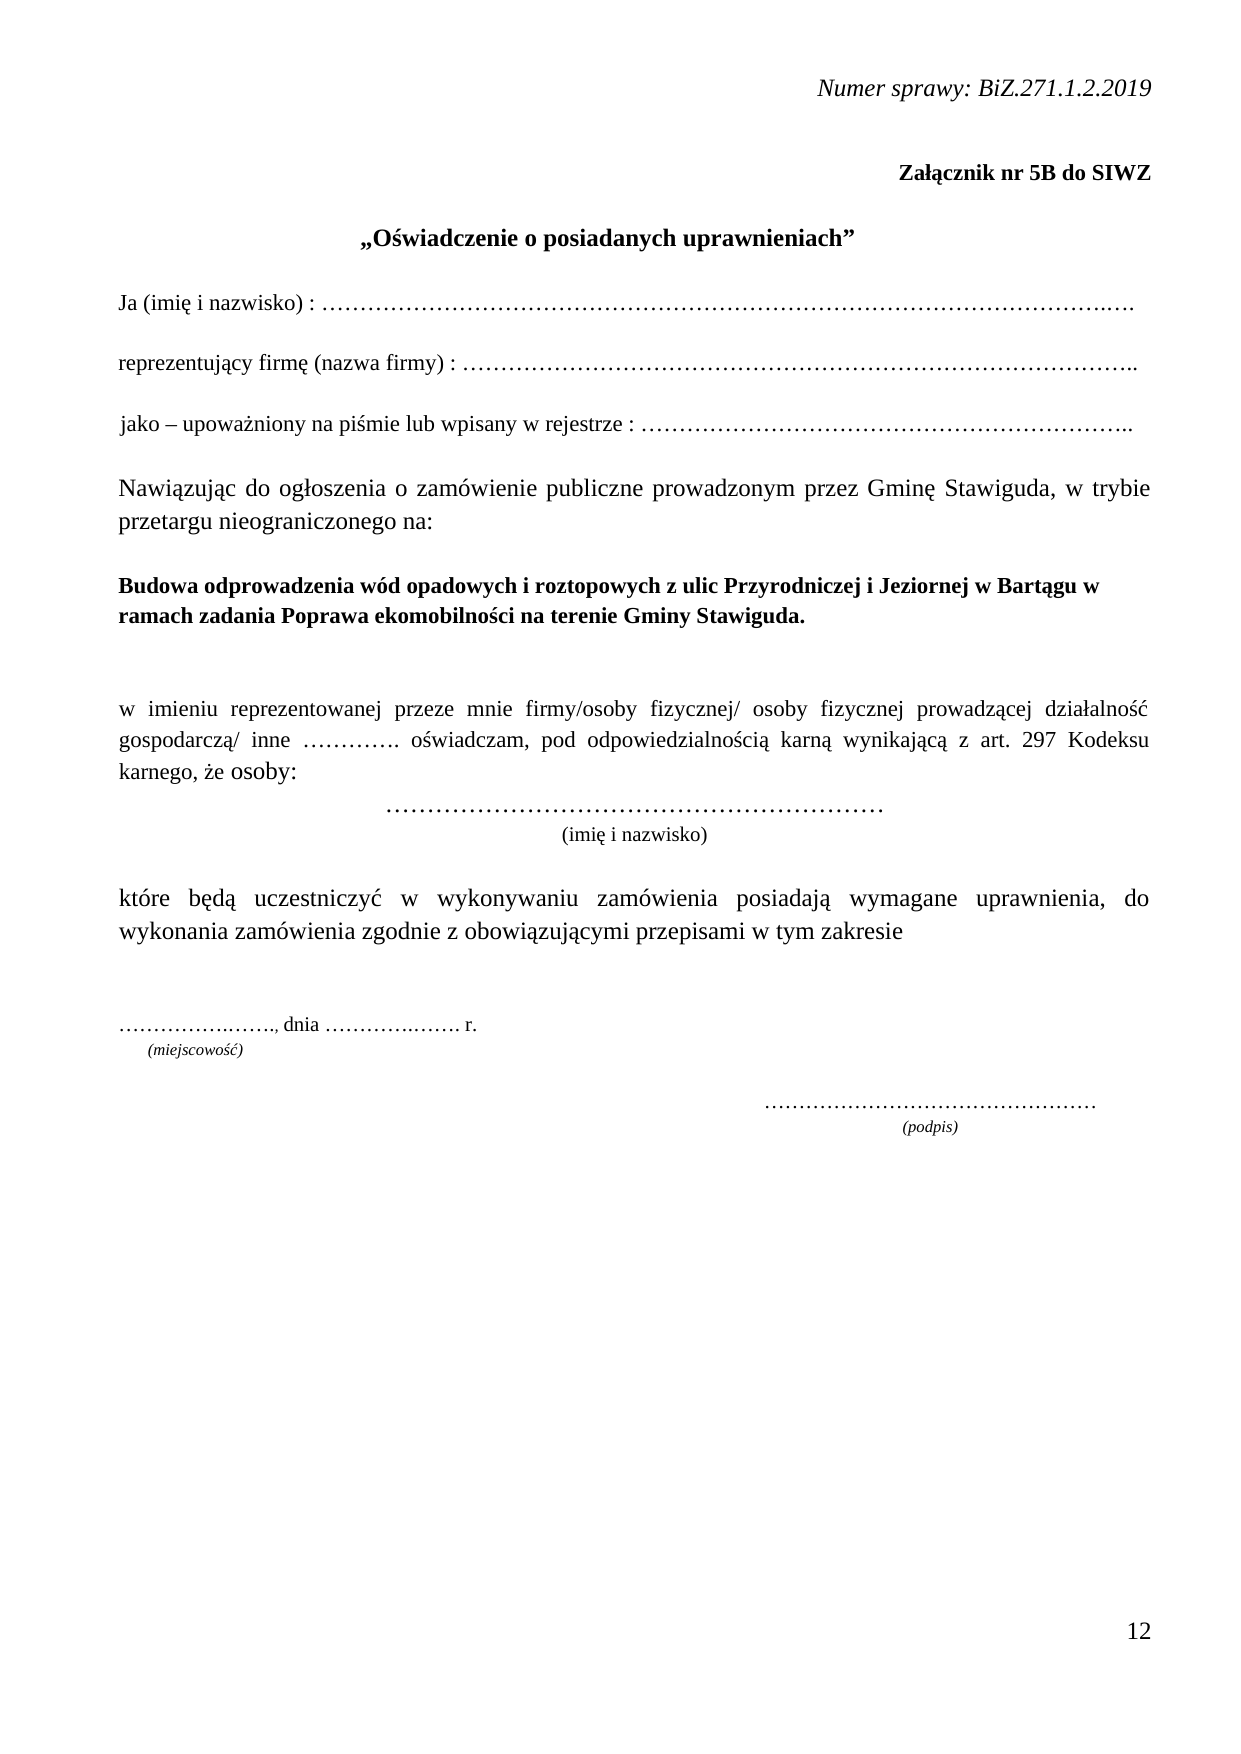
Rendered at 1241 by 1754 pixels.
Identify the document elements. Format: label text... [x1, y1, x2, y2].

text Załącznik nr 5B do SIWZ [756, 159, 1152, 186]
text …………….……., dnia ………….……. r. [118, 1012, 1152, 1036]
text (miejscowość) [118, 1040, 1152, 1059]
text ………………………………………… [709, 1089, 1152, 1113]
text reprezentujący firmę (nazwa firmy) : …………………………………………………………………………….. [118, 349, 1152, 376]
text które będą uczestniczyć w wykonywaniu zamówienia posiadają wymagane uprawnienia, do wykonania zamówienia zgodnie z obowiązującymi przepisami w tym zakresie [119, 883, 1150, 945]
text (imię i nazwisko) [119, 822, 1150, 846]
text Ja (imię i nazwisko) : ………………………………………………………………………………………….…. [118, 289, 1152, 315]
text jako – upoważniony na piśmie lub wpisany w rejestrze : ……………………………………………………….. [120, 409, 1152, 436]
text w imieniu reprezentowanej przeze mnie firmy/osoby fizycznej/ osoby fizycznej prowadzącej działalność gospodarczą/ inne …………. oświadczam, pod odpowiedzialnością karną wynikającą z art. 297 Kodeksu karnego, że osoby: [119, 696, 1150, 785]
text Budowa odprowadzenia wód opadowych i roztopowych z ulic Przyrodniczej i Jeziornej w Bartągu w ramach zadania Poprawa ekomobilności na terenie Gminy Stawiguda. [118, 572, 1152, 628]
text …………………………………………………… [119, 789, 1150, 818]
text „Oświadczenie o posiadanych uprawnieniach” [118, 223, 1097, 251]
text Nawiązując do ogłoszenia o zamówienie publiczne prowadzonym przez Gminę Stawiguda, w trybie przetargu nieograniczonego na: [118, 473, 1152, 534]
text (podpis) [709, 1117, 1152, 1136]
